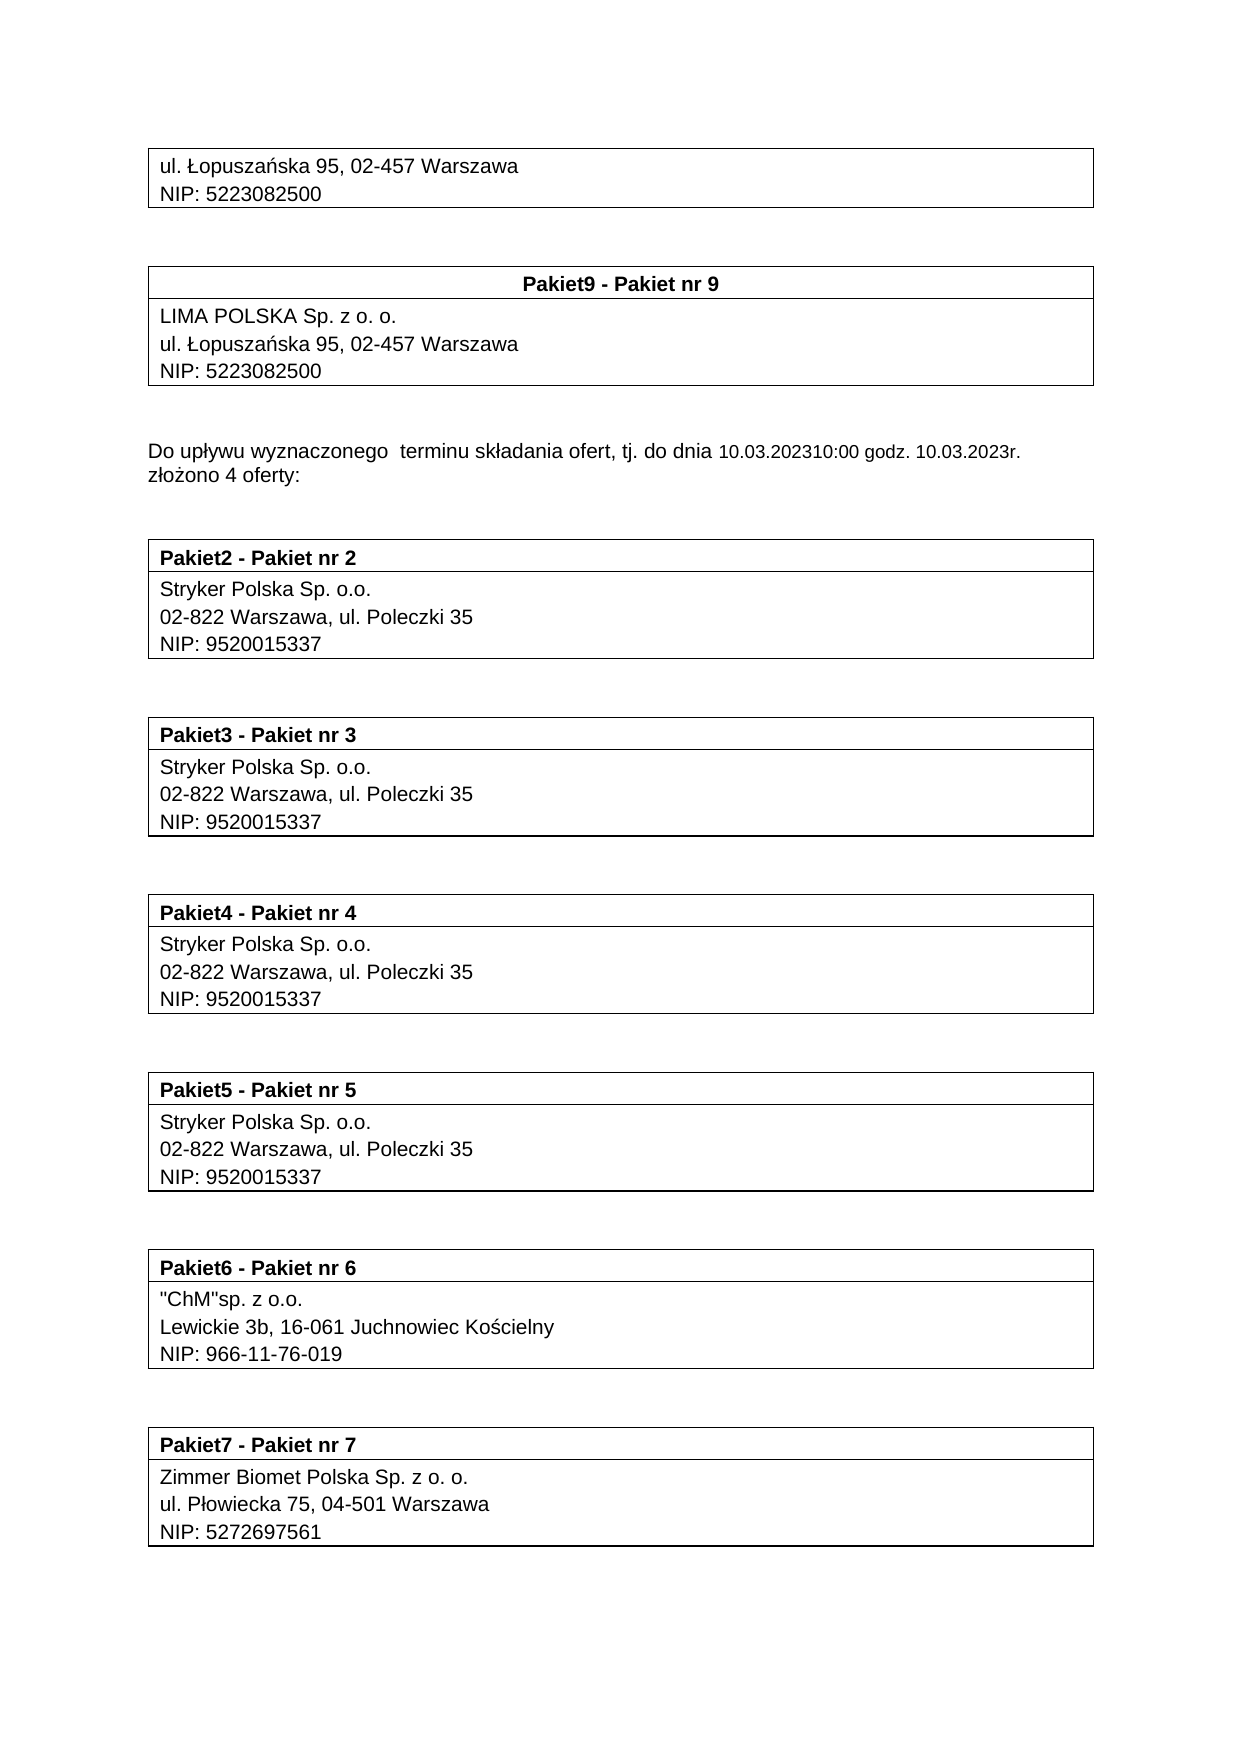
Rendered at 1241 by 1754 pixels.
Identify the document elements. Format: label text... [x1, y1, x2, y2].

table_header Pakiet9 - Pakiet nr 9 [149, 267, 1093, 298]
table_header Pakiet7 - Pakiet nr 7 [149, 1428, 1093, 1458]
table_cell "ChM"sp. z o.o. Lewickie 3b, 16-061 Juchnowiec Kościelny NIP: 966-11-76-019 [149, 1282, 1093, 1368]
table_cell Stryker Polska Sp. o.o. 02-822 Warszawa, ul. Poleczki 35 NIP: 9520015337 [149, 572, 1093, 658]
table_header Pakiet3 - Pakiet nr 3 [149, 718, 1093, 748]
table_cell Stryker Polska Sp. o.o. 02-822 Warszawa, ul. Poleczki 35 NIP: 9520015337 [149, 1105, 1093, 1190]
table_header Pakiet5 - Pakiet nr 5 [149, 1073, 1093, 1103]
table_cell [149, 299, 1093, 384]
table_cell Zimmer Biomet Polska Sp. z o. o. ul. Płowiecka 75, 04-501 Warszawa NIP: 5272697561 [149, 1460, 1093, 1545]
table_cell Stryker Polska Sp. o.o. 02-822 Warszawa, ul. Poleczki 35 NIP: 9520015337 [149, 927, 1093, 1013]
table_header Pakiet4 - Pakiet nr 4 [149, 895, 1093, 926]
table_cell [149, 149, 1093, 207]
table_cell Stryker Polska Sp. o.o. 02-822 Warszawa, ul. Poleczki 35 NIP: 9520015337 [149, 750, 1093, 835]
table_header Pakiet2 - Pakiet nr 2 [149, 540, 1093, 571]
text Do upływu wyznaczonego terminu składania ofert, tj. do dnia 10.03.202310:00 godz. 10.03.2023r. złożono 4 oferty: [148, 438, 1081, 486]
table_header Pakiet6 - Pakiet nr 6 [149, 1250, 1093, 1281]
